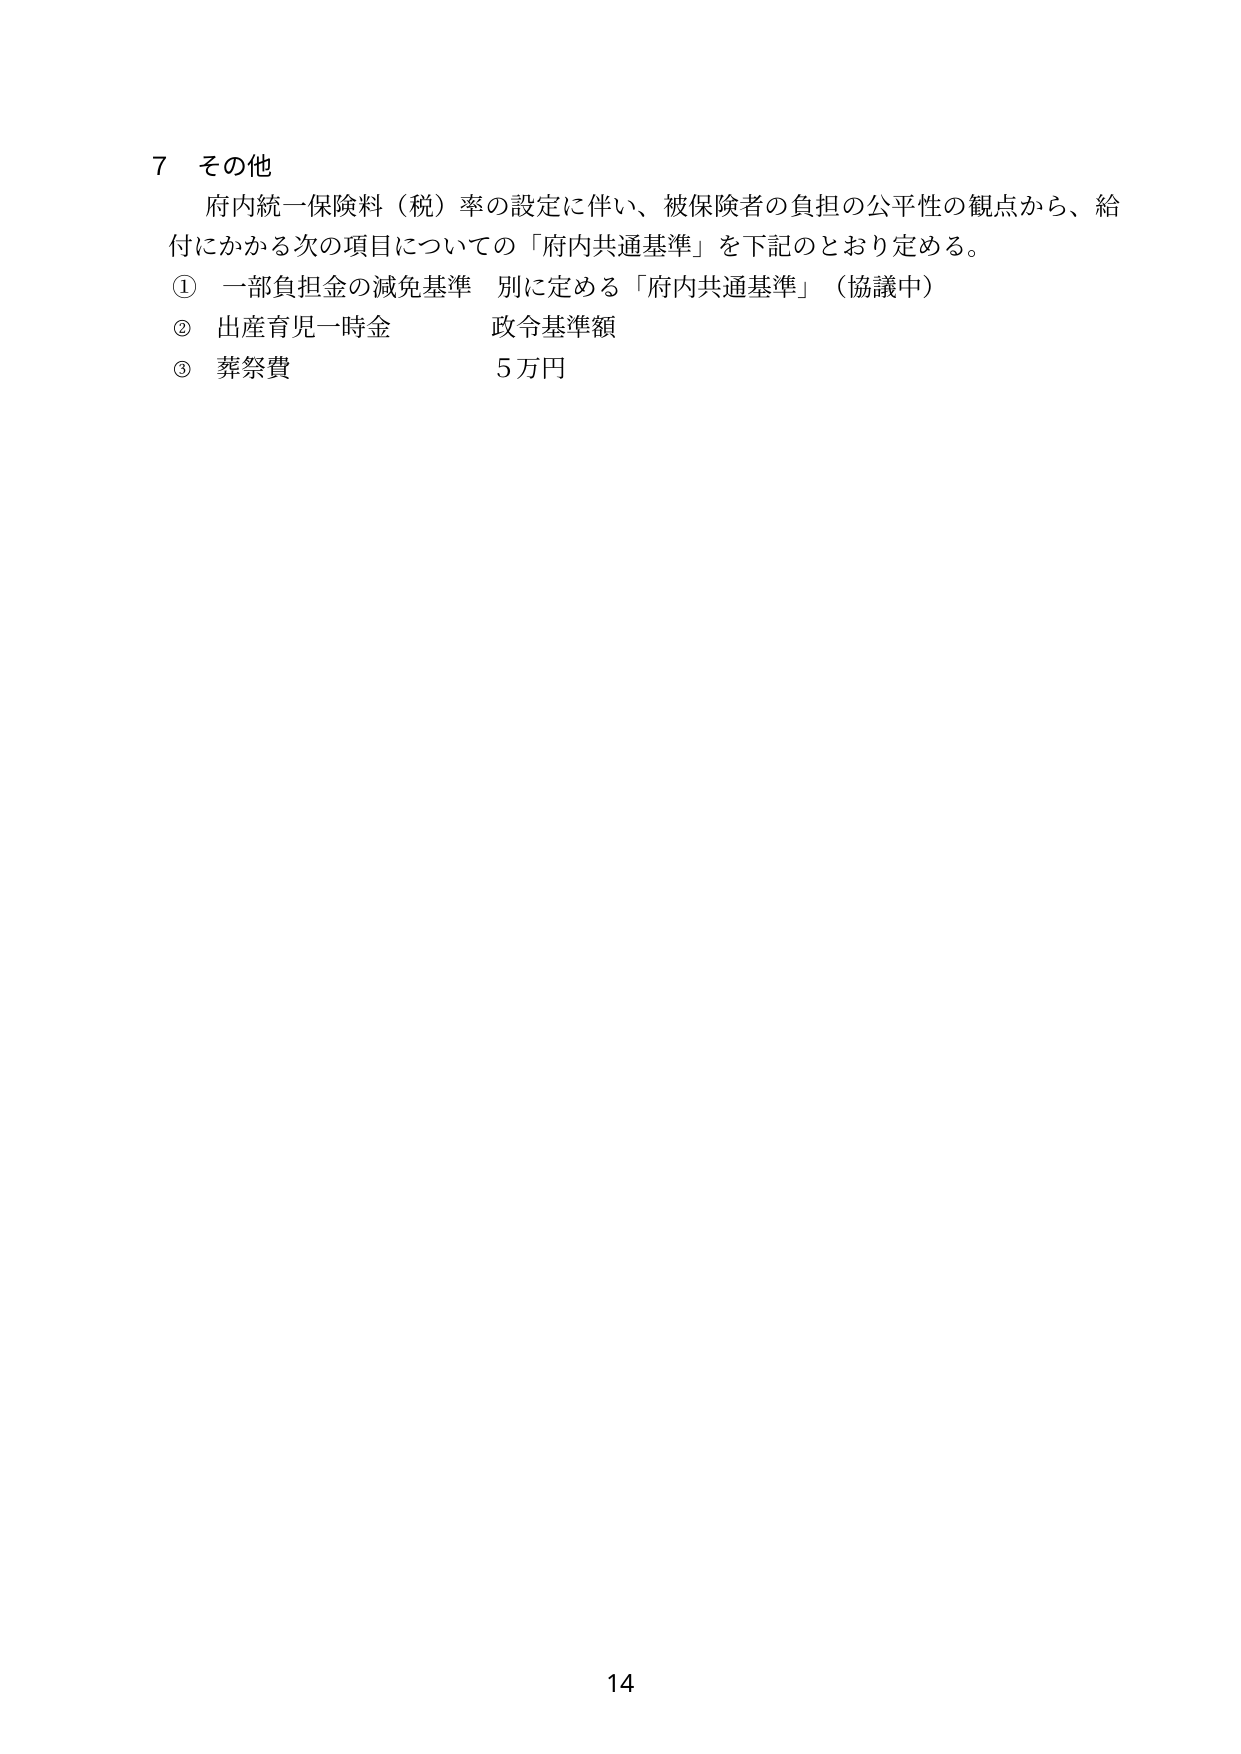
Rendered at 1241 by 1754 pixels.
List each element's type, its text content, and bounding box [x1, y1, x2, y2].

text ② 出産育児一時金 政令基準額 [128, 306, 1122, 346]
text 府内統一保険料（税）率の設定に伴い、被保険者の負担の公平性の観点から、給付にかかる次の項目についての「府内共通基準」を下記のとおり定める。 [168, 184, 1122, 265]
text ① 一部負担金の減免基準 別に定める「府内共通基準」（協議中） [128, 265, 1122, 306]
text ７ その他 [128, 144, 1122, 184]
text ③ 葬祭費 ５万円 [128, 346, 1122, 386]
